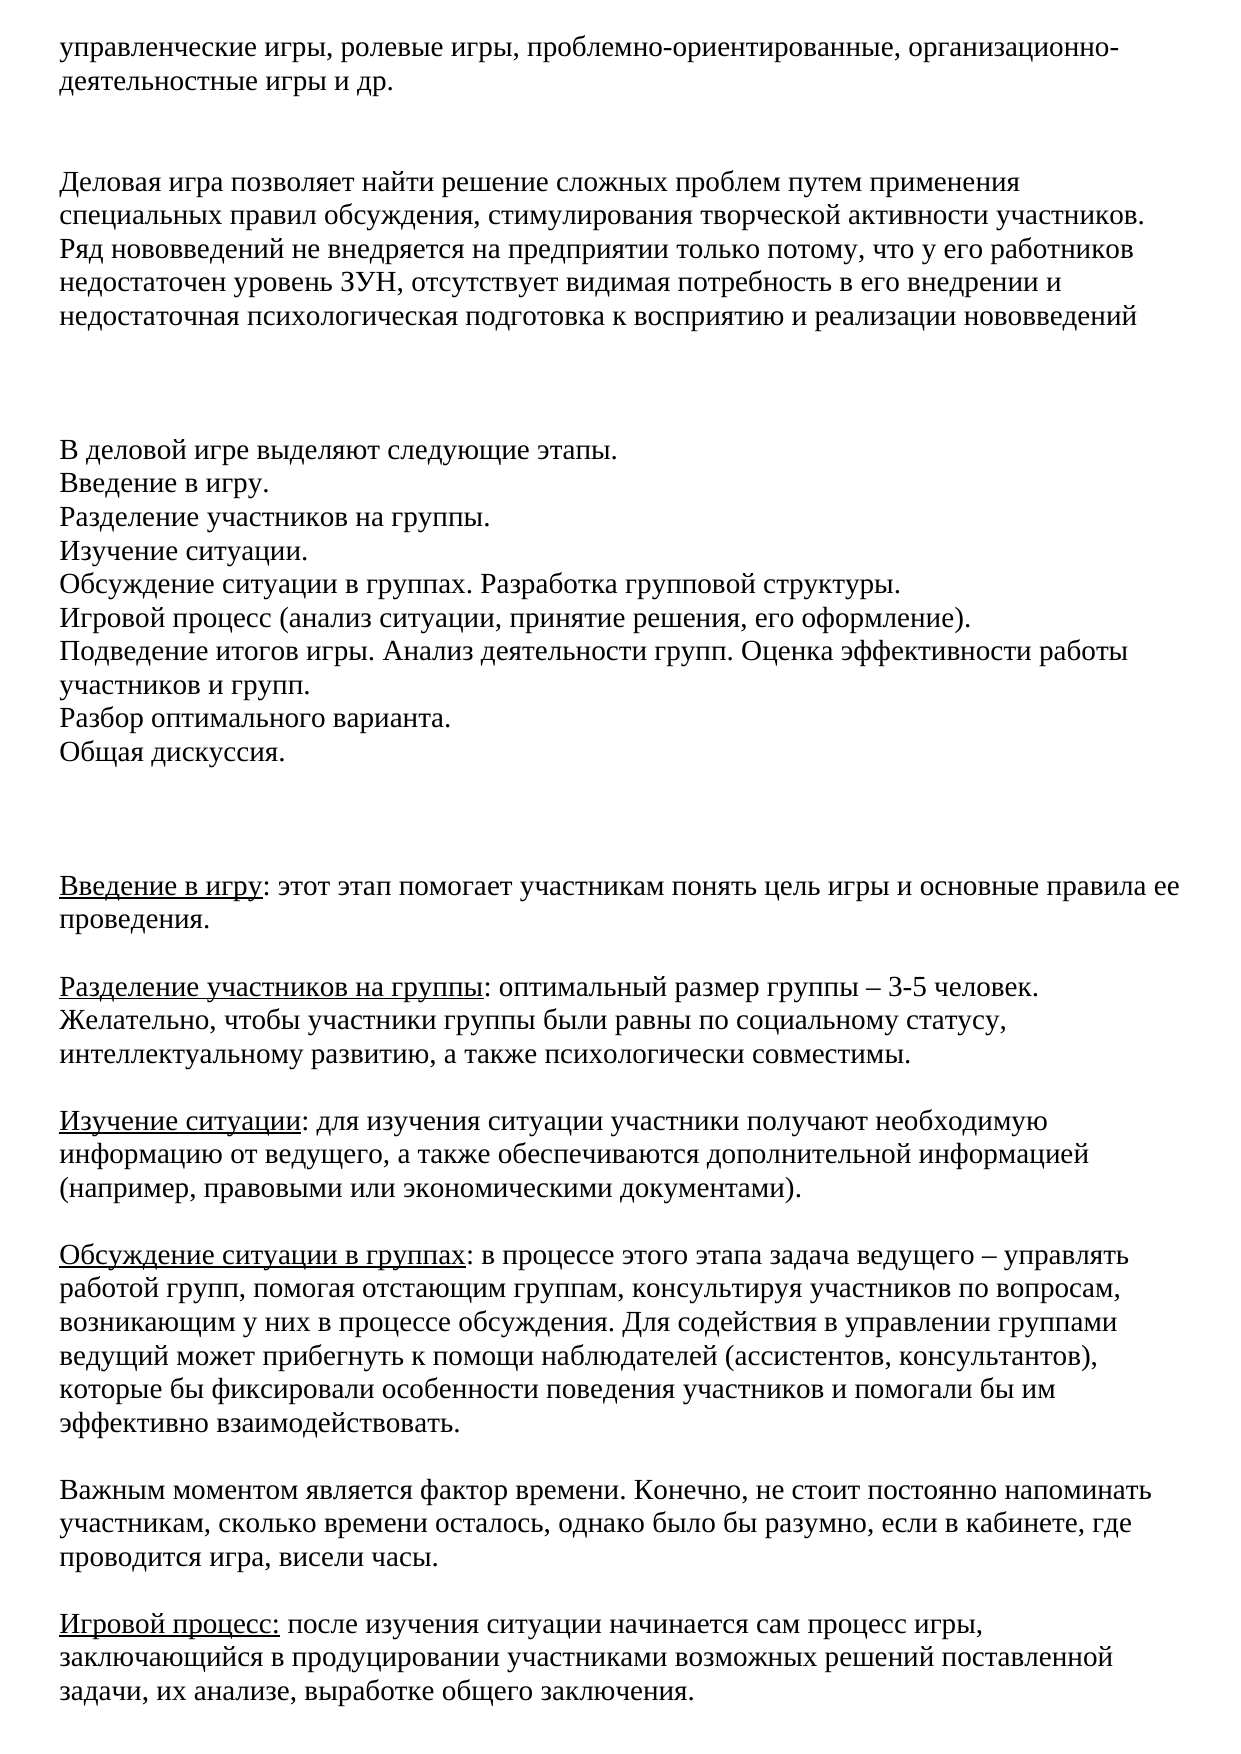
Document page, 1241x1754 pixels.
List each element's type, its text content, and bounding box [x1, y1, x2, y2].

text Игровой процесс (анализ ситуации, принятие решения, его оформление). [59, 600, 1181, 633]
text Введение в игру: этот этап помогает участникам понять цель игры и основные правила ее проведения. [59, 868, 1181, 935]
text Разделение участников на группы: оптимальный размер группы – 3-5 человек. Желательно, чтобы участники группы были равны по социальному статусу, интеллектуальному развитию, а также психологически совместимы. [59, 969, 1181, 1069]
text Разбор оптимального варианта. [59, 700, 1181, 734]
text Разделение участников на группы. [59, 499, 1181, 533]
text Введение в игру. [59, 466, 1181, 499]
text Ряд нововведений не внедряется на предприятии только потому, что у его работников недостаточен уровень ЗУН, отсутствует видимая потребность в его внедрении и недостаточная психологическая подготовка к восприятию и реализации нововведений [59, 231, 1181, 331]
text Обсуждение ситуации в группах: в процессе этого этапа задача ведущего – управлять работой групп, помогая отстающим группам, консультируя участников по вопросам, возникающим у них в процессе обсуждения. Для содействия в управлении группами ведущий может прибегнуть к помощи наблюдателей (ассистентов, консультантов), которые бы фиксировали особенности поведения участников и помогали бы им эффективно взаимодействовать. [59, 1237, 1181, 1438]
text Обсуждение ситуации в группах. Разработка групповой структуры. [59, 566, 1181, 600]
text Изучение ситуации. [59, 533, 1181, 566]
text В деловой игре выделяют следующие этапы. [59, 432, 1181, 466]
text Деловая игра позволяет найти решение сложных проблем путем применения специальных правил обсуждения, стимулирования творческой активности участников. [59, 164, 1181, 231]
text Важным моментом является фактор времени. Конечно, не стоит постоянно напоминать участникам, сколько времени осталось, однако было бы разумно, если в кабинете, где проводится игра, висели часы. [59, 1472, 1181, 1572]
text Подведение итогов игры. Анализ деятельности групп. Оценка эффективности работы участников и групп. [59, 633, 1181, 700]
text Общая дискуссия. [59, 734, 1181, 767]
text Изучение ситуации: для изучения ситуации участники получают необходимую информацию от ведущего, а также обеспечиваются дополнительной информацией (например, правовыми или экономическими документами). [59, 1103, 1181, 1203]
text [59, 29, 1181, 97]
text Игровой процесс: после изучения ситуации начинается сам процесс игры, заключающийся в продуцировании участниками возможных решений поставленной задачи, их анализе, выработке общего заключения. [59, 1606, 1181, 1707]
